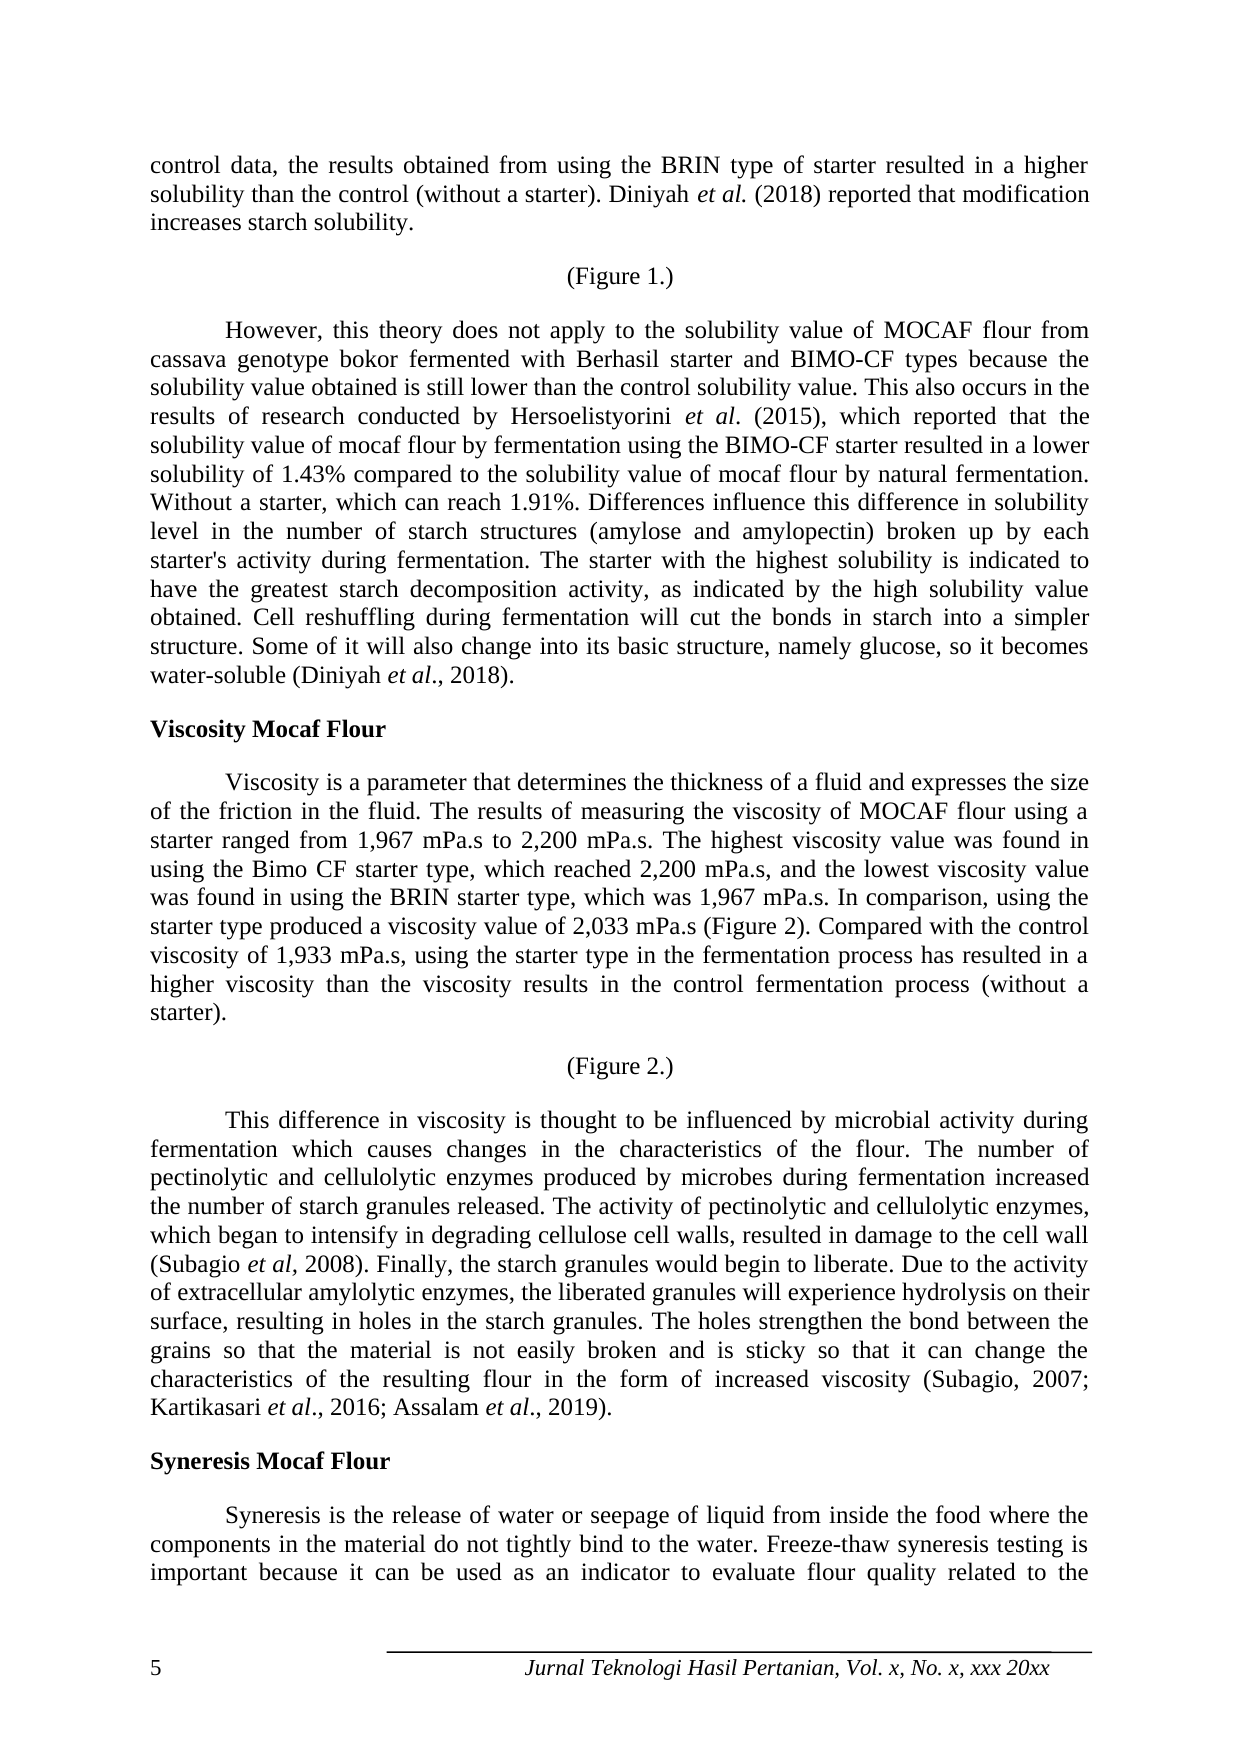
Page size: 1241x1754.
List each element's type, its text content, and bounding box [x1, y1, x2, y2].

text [150, 150, 1090, 236]
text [150, 1500, 1090, 1586]
text (Figure 2.) [150, 1051, 1090, 1080]
text Viscosity is a parameter that determines the thickness of a fluid and expresses the size of the friction in the fluid. The results of measuring the viscosity of MOCAF flour using a starter ranged from 1,967 mPa.s to 2,200 mPa.s. The highest viscosity value was found in using the Bimo CF starter type, which reached 2,200 mPa.s, and the lowest viscosity value was found in using the BRIN starter type, which was 1,967 mPa.s. In comparison, using the starter type produced a viscosity value of 2,033 mPa.s (Figure 2). Compared with the control viscosity of 1,933 mPa.s, using the starter type in the fermentation process has resulted in a higher viscosity than the viscosity results in the control fermentation process (without a starter). [150, 767, 1090, 1026]
text However, this theory does not apply to the solubility value of MOCAF flour from cassava genotype bokor fermented with Berhasil starter and BIMO-CF types because the solubility value obtained is still lower than the control solubility value. This also occurs in the results of research conducted by Hersoelistyorini et al. (2015), which reported that the solubility value of mocaf flour by fermentation using the BIMO-CF starter resulted in a lower solubility of 1.43% compared to the solubility value of mocaf flour by natural fermentation. Without a starter, which can reach 1.91%. Differences influence this difference in solubility level in the number of starch structures (amylose and amylopectin) broken up by each starter's activity during fermentation. The starter with the highest solubility is indicated to have the greatest starch decomposition activity, as indicated by the high solubility value obtained. Cell reshuffling during fermentation will cut the bonds in starch into a simpler structure. Some of it will also change into its basic structure, namely glucose, so it becomes water-soluble (Diniyah et al., 2018). [150, 315, 1090, 689]
text Viscosity Mocaf Flour [150, 714, 1090, 742]
text Syneresis Mocaf Flour [150, 1446, 1090, 1475]
text This difference in viscosity is thought to be influenced by microbial activity during fermentation which causes changes in the characteristics of the flour. The number of pectinolytic and cellulolytic enzymes produced by microbes during fermentation increased the number of starch granules released. The activity of pectinolytic and cellulolytic enzymes, which began to intensify in degrading cellulose cell walls, resulted in damage to the cell wall (Subagio et al, 2008). Finally, the starch granules would begin to liberate. Due to the activity of extracellular amylolytic enzymes, the liberated granules will experience hydrolysis on their surface, resulting in holes in the starch granules. The holes strengthen the bond between the grains so that the material is not easily broken and is sticky so that it can change the characteristics of the resulting flour in the form of increased viscosity (Subagio, 2007; Kartikasari et al., 2016; Assalam et al., 2019). [150, 1105, 1090, 1421]
text (Figure 1.) [150, 261, 1090, 290]
